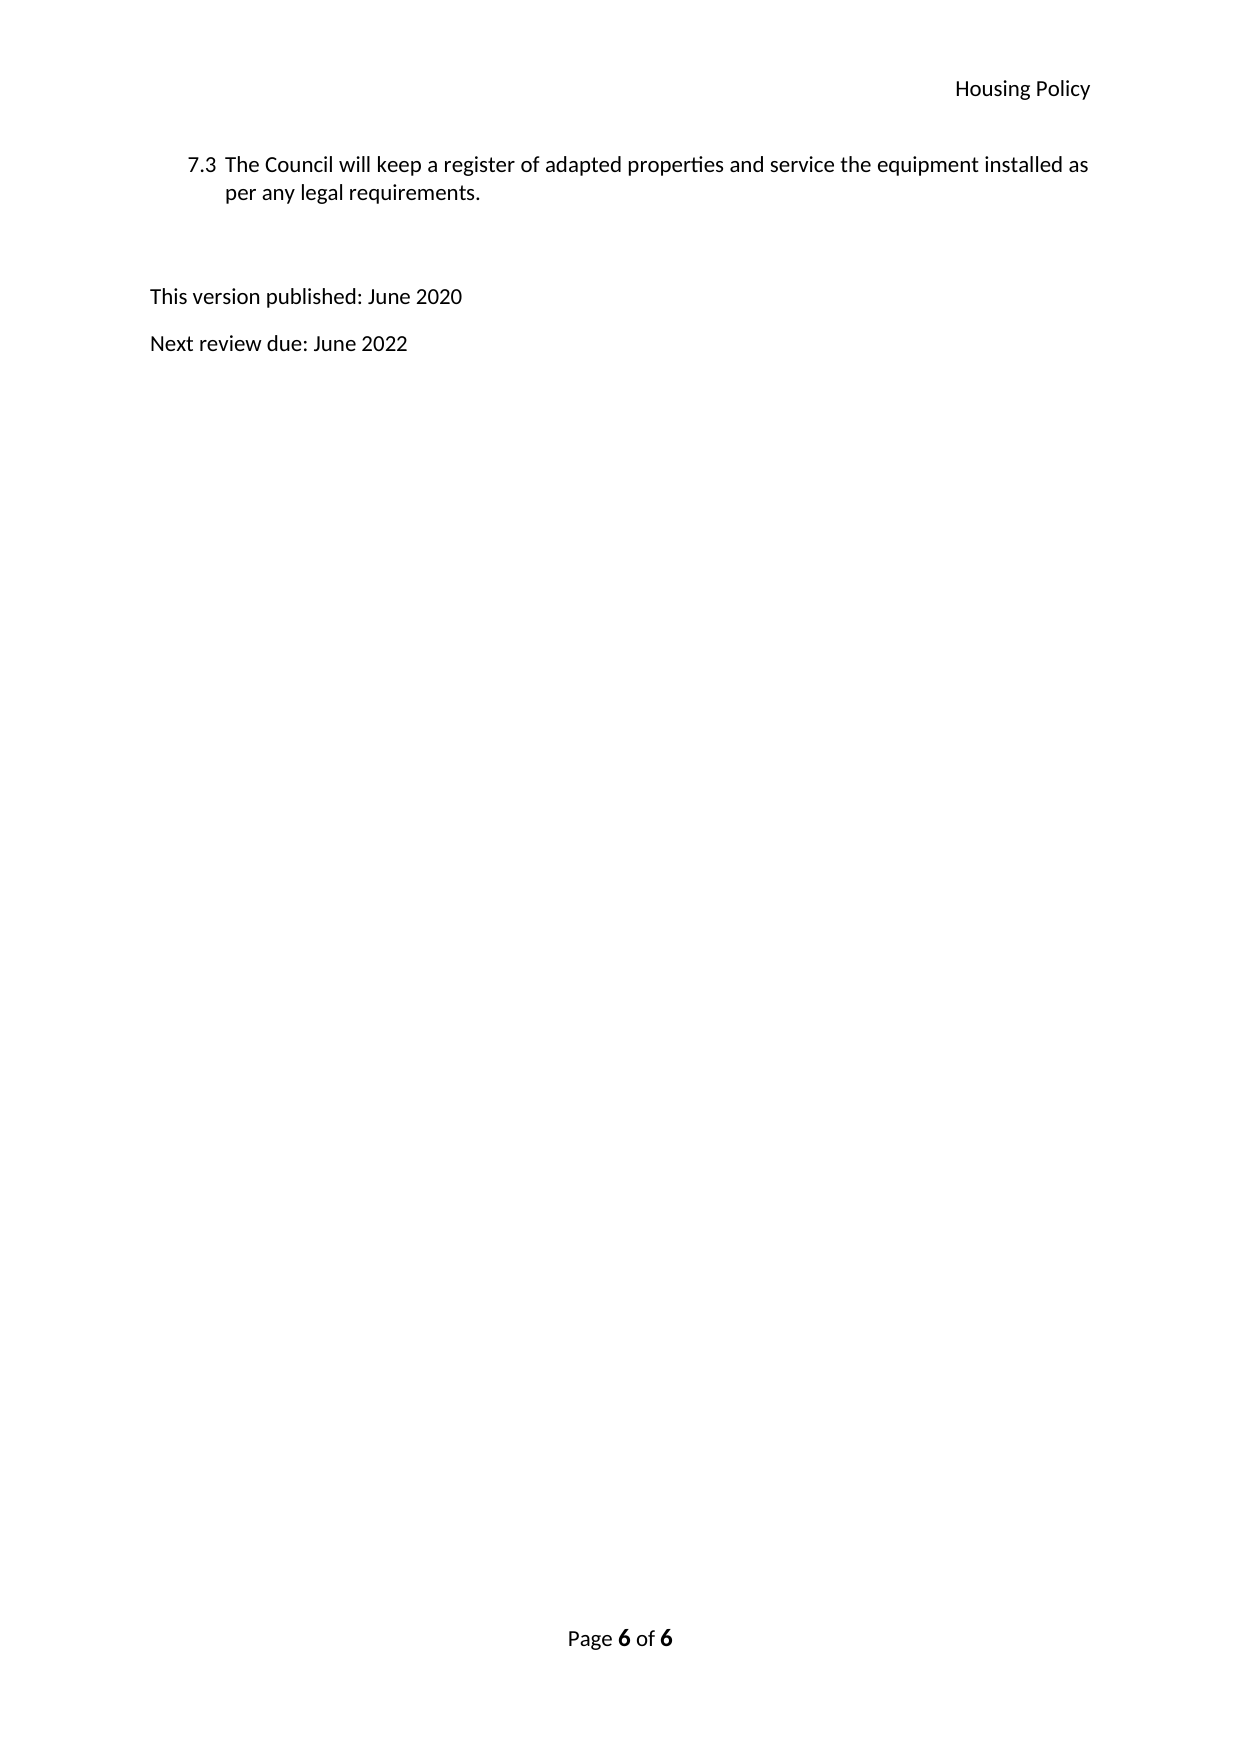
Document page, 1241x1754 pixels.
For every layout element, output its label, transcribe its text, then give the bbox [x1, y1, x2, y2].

text This version published: June 2020 [150, 282, 1090, 311]
text Next review due: June 2022 [150, 329, 1090, 357]
list The Council will keep a register of adapted properties and service the equipment installed as per any legal requirements. [187, 150, 1090, 206]
